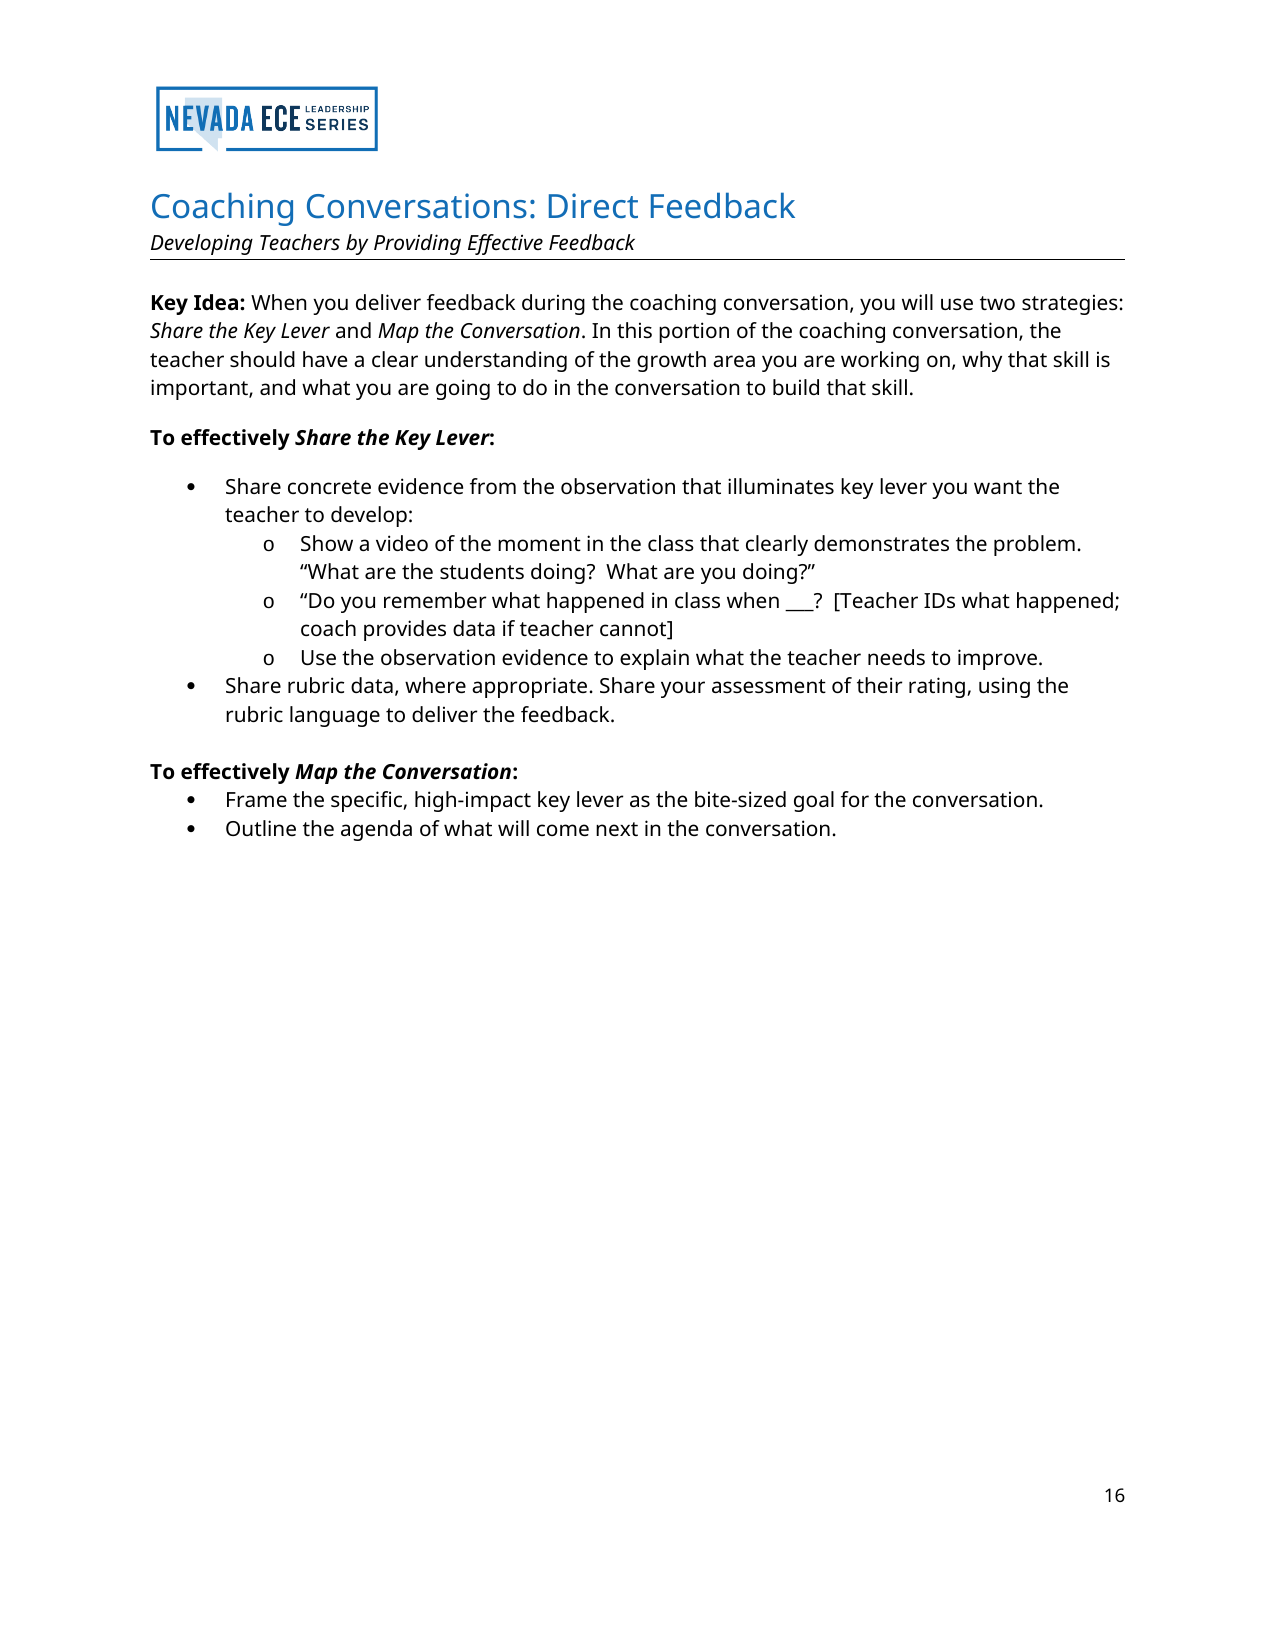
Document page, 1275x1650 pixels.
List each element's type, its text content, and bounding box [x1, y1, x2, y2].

list Share concrete evidence from the observation that illuminates key lever you want the teacher to develop: [187, 472, 1125, 529]
picture [150, 75, 383, 162]
text To effectively Share the Key Lever: [150, 423, 1125, 451]
text Key Idea: When you deliver feedback during the coaching conversation, you will use two strategies: Share the Key Lever and Map the Conversation. In this portion of the coaching conversation, the teacher should have a clear understanding of the growth area you are working on, why that skill is important, and what you are going to do in the conversation to build that skill. [150, 288, 1125, 402]
text To effectively Map the Conversation: [150, 757, 1125, 785]
list Show a video of the moment in the class that clearly demonstrates the problem. “What are the students doing? What are you doing?” [262, 529, 1125, 586]
list Outline the agenda of what will come next in the conversation. [187, 814, 1125, 842]
text Developing Teachers by Providing Effective Feedback [150, 228, 1125, 259]
list Use the observation evidence to explain what the teacher needs to improve. [262, 643, 1125, 671]
text Coaching Conversations: Direct Feedback [150, 183, 1125, 228]
list Share rubric data, where appropriate. Share your assessment of their rating, using the rubric language to deliver the feedback. [187, 671, 1125, 728]
list Frame the specific, high-impact key lever as the bite-sized goal for the conversation. [187, 785, 1125, 814]
list “Do you remember what happened in class when ___? [Teacher IDs what happened; coach provides data if teacher cannot] [262, 586, 1125, 643]
